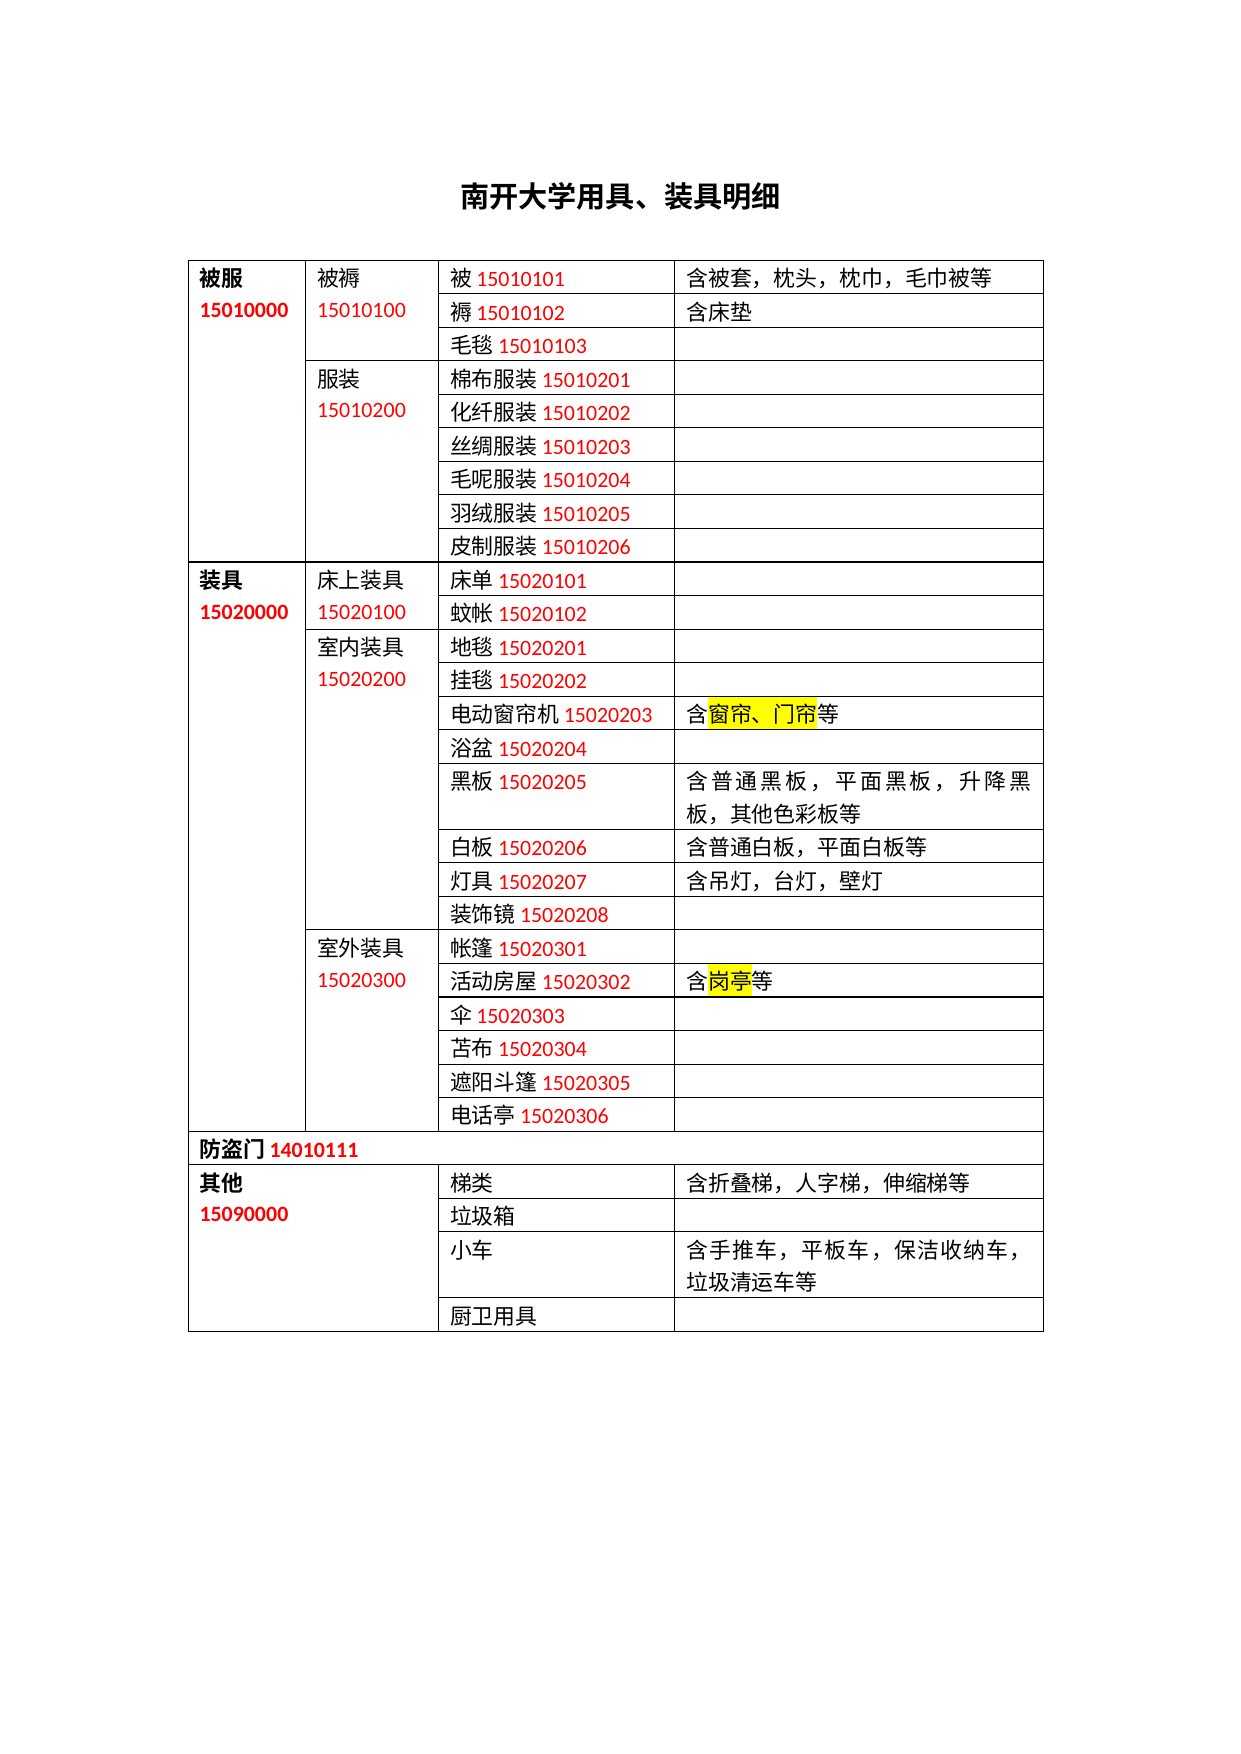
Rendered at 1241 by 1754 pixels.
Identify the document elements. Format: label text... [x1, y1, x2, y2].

table_cell [675, 897, 1043, 929]
table_cell 蚊帐15020102 [439, 596, 674, 628]
table_cell [675, 1031, 1043, 1063]
table_cell 电话亭15020306 [439, 1098, 674, 1131]
table_cell 含普通白板，平面白板等 [675, 830, 1043, 862]
table_header 被服 15010000 [189, 261, 305, 561]
table_cell 其他 15090000 [189, 1165, 438, 1331]
table_cell 垃圾箱 [439, 1199, 674, 1231]
table_cell 帐篷15020301 [439, 930, 674, 963]
table_cell [675, 1098, 1043, 1131]
table_header 被褥 15010100 [306, 261, 438, 360]
table_cell 挂毯15020202 [439, 663, 674, 696]
table_cell 含岗亭等 [675, 964, 708, 996]
table_cell 浴盆15020204 [439, 730, 674, 763]
table_cell [675, 596, 1043, 628]
table_cell 黑板15020205 [439, 764, 674, 829]
table_cell 床上装具 15020100 [306, 563, 438, 628]
table_cell 床单15020101 [439, 563, 674, 595]
table_cell [675, 1199, 1043, 1231]
table_cell [675, 462, 1043, 494]
table_cell [675, 1298, 1043, 1331]
table_cell 羽绒服装15010205 [439, 495, 674, 528]
table_cell 装饰镜15020208 [439, 897, 674, 929]
table_cell 装具 15020000 [189, 563, 305, 1131]
table_cell 电动窗帘机15020203 [439, 697, 674, 729]
table_cell [675, 328, 1043, 360]
table_cell 含折叠梯，人字梯，伸缩梯等 [675, 1165, 1043, 1198]
table_header 被15010101 [439, 261, 674, 293]
table_cell 白板15020206 [439, 830, 674, 862]
table_cell [675, 428, 1043, 461]
table_cell [675, 630, 1043, 662]
table_cell [675, 495, 1043, 528]
table_cell 含岗亭等 [752, 964, 1043, 996]
table_cell 棉布服装15010201 [439, 361, 674, 394]
table_cell 厨卫用具 [439, 1298, 674, 1331]
table_cell [675, 663, 1043, 696]
table_cell 伞15020303 [439, 998, 674, 1030]
table_cell 毛呢服装15010204 [439, 462, 674, 494]
table_cell 褥15010102 [439, 294, 674, 327]
table_cell 化纤服装15010202 [439, 395, 674, 427]
table_cell 活动房屋15020302 [439, 964, 674, 996]
table_cell 梯类 [439, 1165, 674, 1198]
table_cell 室外装具 15020300 [306, 930, 438, 1131]
table_cell 服装 15010200 [306, 361, 438, 561]
table_cell [675, 1065, 1043, 1097]
table_cell 灯具15020207 [439, 863, 674, 896]
table_cell 丝绸服装15010203 [439, 428, 674, 461]
table_cell 地毯15020201 [439, 630, 674, 662]
table_cell 室内装具 15020200 [306, 630, 438, 929]
table_cell 含床垫 [675, 294, 1043, 327]
table_cell 毛毯15010103 [439, 328, 674, 360]
table_cell [675, 998, 1043, 1030]
table_cell 小车 [439, 1232, 674, 1297]
table_cell 含手推车，平板车，保洁收纳车，垃圾清运车等 [675, 1232, 1043, 1297]
table_cell 含窗帘、门帘等 [817, 697, 1043, 729]
table_cell 苫布15020304 [439, 1031, 674, 1063]
table_cell [675, 361, 1043, 394]
text 南开大学用具、装具明细 [187, 162, 1053, 227]
table_cell 皮制服装15010206 [439, 529, 674, 561]
table_cell 含普通黑板，平面黑板，升降黑板，其他色彩板等 [675, 764, 1043, 829]
table_cell 含吊灯，台灯，壁灯 [675, 863, 1043, 896]
table_cell 遮阳斗篷15020305 [439, 1065, 674, 1097]
table_cell [675, 730, 1043, 763]
table_cell 含窗帘、门帘等 [675, 697, 708, 729]
table_cell [675, 529, 1043, 561]
table_cell [675, 395, 1043, 427]
table_header 含被套，枕头，枕巾，毛巾被等 [675, 261, 1043, 293]
table_cell [675, 563, 1043, 595]
table_cell 防盗门14010111 [189, 1132, 1043, 1164]
table_cell [675, 930, 1043, 963]
